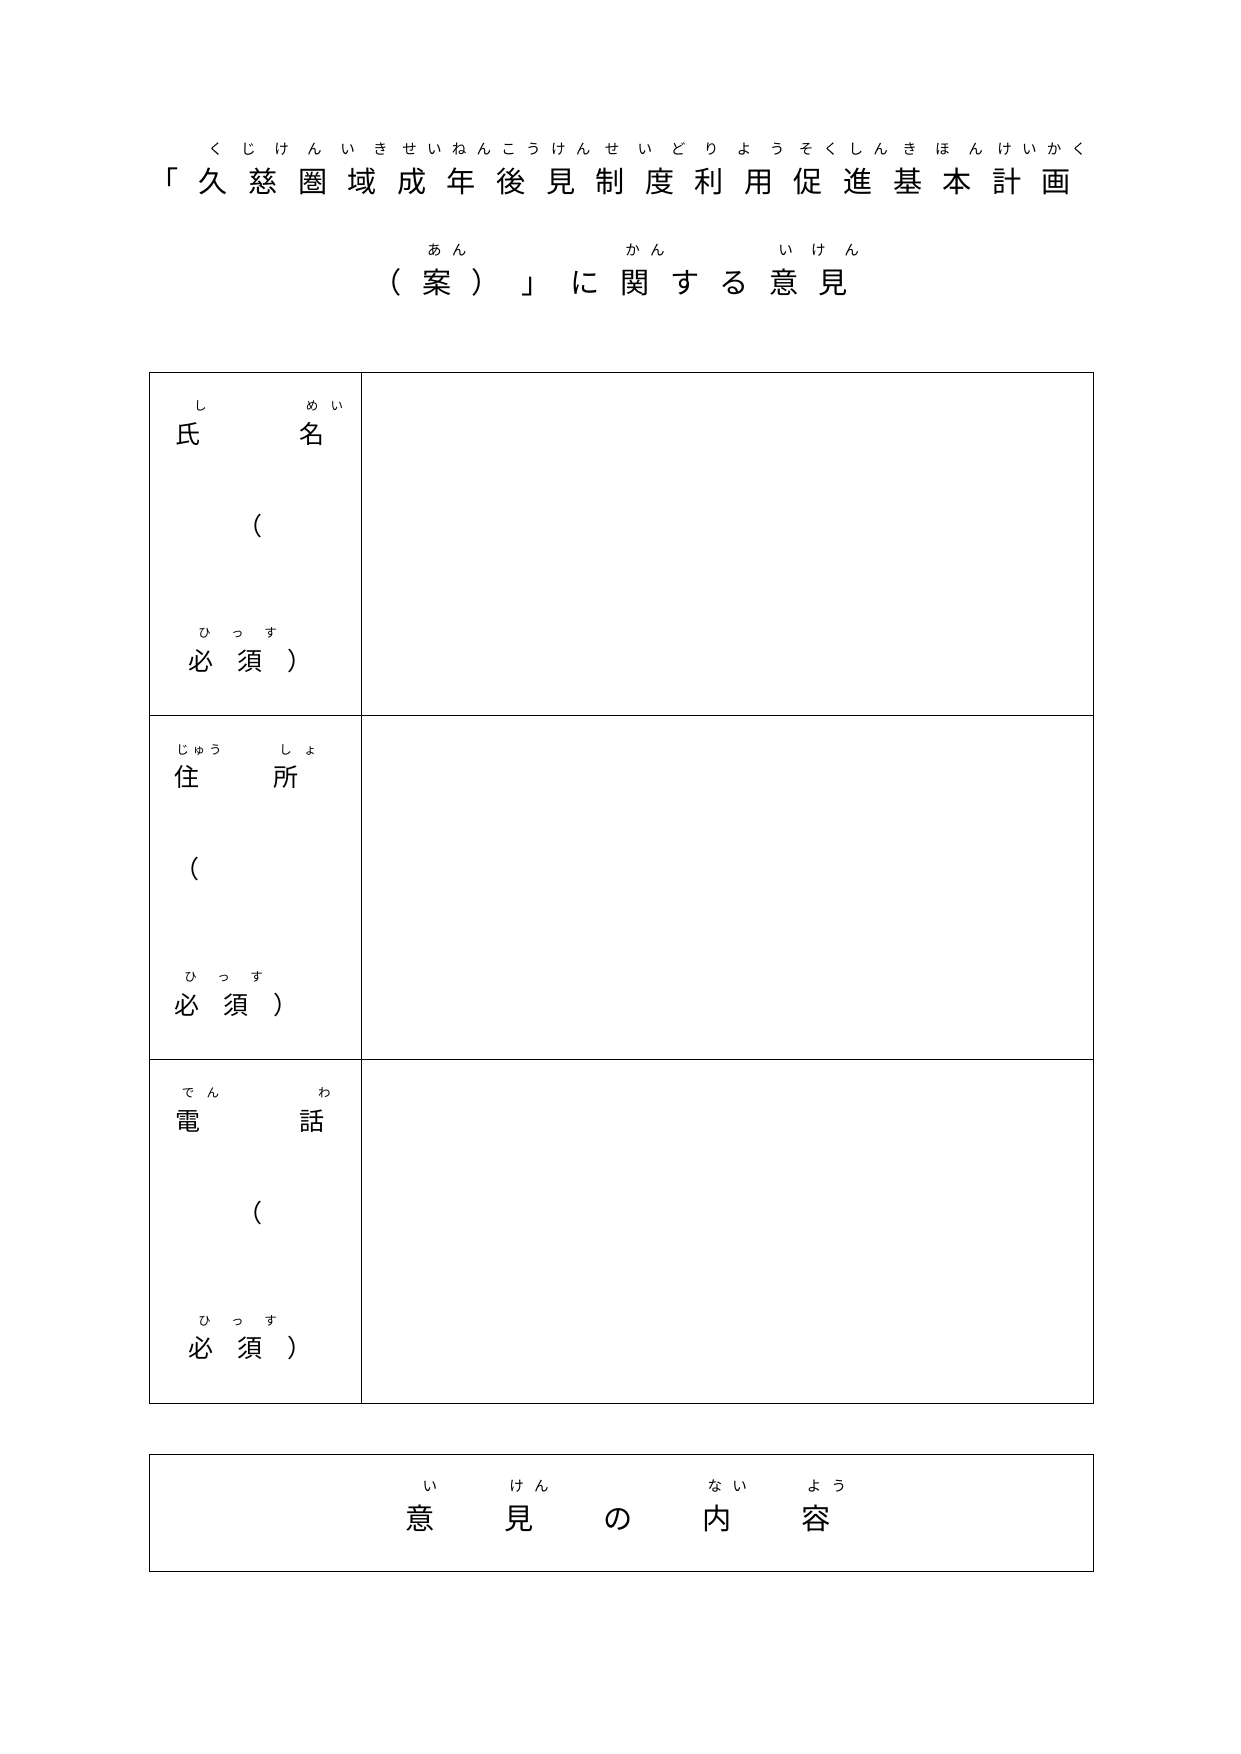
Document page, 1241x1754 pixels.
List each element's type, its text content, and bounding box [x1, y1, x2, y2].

table_header の [150, 1455, 1093, 1571]
table_cell [362, 716, 1093, 1059]
table_cell （） [150, 716, 361, 1059]
text 「（）」にする [149, 119, 1091, 321]
table_cell [362, 1060, 1093, 1403]
table_cell （） [150, 1060, 361, 1403]
table_header （） [150, 373, 361, 715]
table_header [362, 373, 1093, 715]
